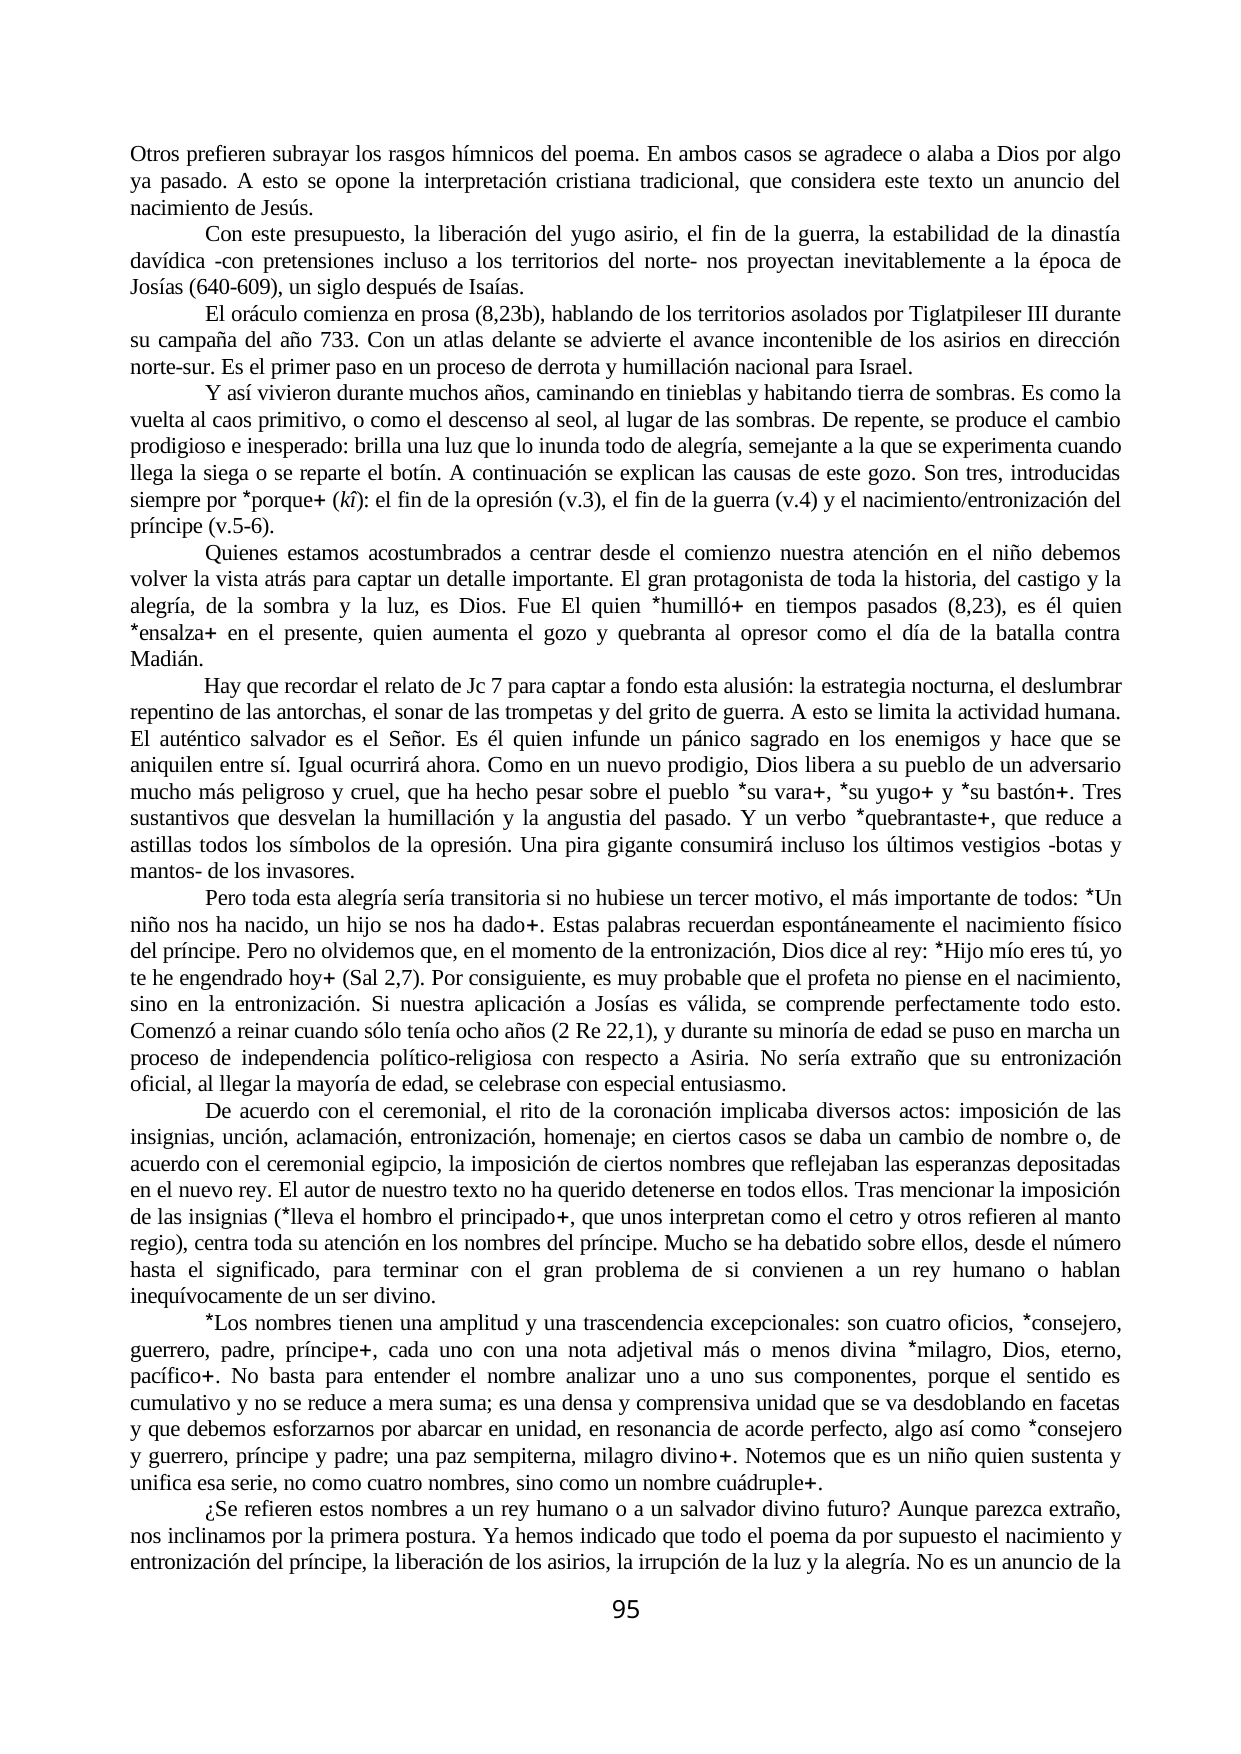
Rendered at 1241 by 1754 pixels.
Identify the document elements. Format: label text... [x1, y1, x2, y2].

text Hay que recordar el relato de Jc 7 para captar a fondo esta alusión: la estrategia nocturna, el deslumbrar repentino de las antorchas, el sonar de las trompetas y del grito de guerra. A esto se limita la actividad humana. El auténtico salvador es el Señor. Es él quien infunde un pánico sagrado en los enemigos y hace que se aniquilen entre sí. Igual ocurrirá ahora. Como en un nuevo prodigio, Dios libera a su pueblo de un adversario mucho más peligroso y cruel, que ha hecho pesar sobre el pueblo su vara, su yugo y su bastón. Tres sustantivos que desvelan la humillación y la angustia del pasado. Y un verbo quebrantaste, que reduce a astillas todos los símbolos de la opresión. Una pira gigante consumirá incluso los últimos vestigios -botas y mantos- de los invasores. [130, 671, 1122, 884]
text Y así vivieron durante muchos años, caminando en tinieblas y habitando tierra de sombras. Es como la vuelta al caos primitivo, o como el descenso al seol, al lugar de las sombras. De repente, se produce el cambio prodigioso e inesperado: brilla una luz que lo inunda todo de alegría, semejante a la que se experimenta cuando llega la siega o se reparte el botín. A continuación se explican las causas de este gozo. Son tres, introducidas siempre por porque (kî): el fin de la opresión (v.3), el fin de la guerra (v.4) y el nacimiento/entronización del príncipe (v.5-6). [130, 379, 1122, 539]
text Los nombres tienen una amplitud y una trascendencia excepcionales: son cuatro oficios, consejero, guerrero, padre, príncipe, cada uno con una nota adjetival más o menos divina milagro, Dios, eterno, pacífico. No basta para entender el nombre analizar uno a uno sus componentes, porque el sentido es cumulativo y no se reduce a mera suma; es una densa y comprensiva unidad que se va desdoblando en facetas y que debemos esforzarnos por abarcar en unidad, en resonancia de acorde perfecto, algo así como consejero y guerrero, príncipe y padre; una paz sempiterna, milagro divino. Notemos que es un niño quien sustenta y unifica esa serie, no como cuatro nombres, sino como un nombre cuádruple. [130, 1309, 1122, 1495]
text Quienes estamos acostumbrados a centrar desde el comienzo nuestra atención en el niño debemos volver la vista atrás para captar un detalle importante. El gran protagonista de toda la historia, del castigo y la alegría, de la sombra y la luz, es Dios. Fue El quien humilló en tiempos pasados (8,23), es él quien ensalza en el presente, quien aumenta el gozo y quebranta al opresor como el día de la batalla contra Madián. [130, 539, 1122, 671]
text De acuerdo con el ceremonial, el rito de la coronación implicaba diversos actos: imposición de las insignias, unción, aclamación, entronización, homenaje; en ciertos casos se daba un cambio de nombre o, de acuerdo con el ceremonial egipcio, la imposición de ciertos nombres que reflejaban las esperanzas depositadas en el nuevo rey. El autor de nuestro texto no ha querido detenerse en todos ellos. Tras mencionar la imposición de las insignias (lleva el hombro el principado, que unos interpretan como el cetro y otros refieren al manto regio), centra toda su atención en los nombres del príncipe. Mucho se ha debatido sobre ellos, desde el número hasta el significado, para terminar con el gran problema de si convienen a un rey humano o hablan inequívocamente de un ser divino. [130, 1096, 1122, 1309]
text Con este presupuesto, la liberación del yugo asirio, el fin de la guerra, la estabilidad de la dinastía davídica -con pretensiones incluso a los territorios del norte- nos proyectan inevitablemente a la época de Josías (640-609), un siglo después de Isaías. [130, 220, 1122, 299]
text El oráculo comienza en prosa (8,23b), hablando de los territorios asolados por Tiglatpileser III durante su campaña del año 733. Con un atlas delante se advierte el avance incontenible de los asirios en dirección norte-sur. Es el primer paso en un proceso de derrota y humillación nacional para Israel. [130, 299, 1122, 379]
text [130, 1495, 1122, 1574]
text Pero toda esta alegría sería transitoria si no hubiese un tercer motivo, el más importante de todos: Un niño nos ha nacido, un hijo se nos ha dado. Estas palabras recuerdan espontáneamente el nacimiento físico del príncipe. Pero no olvidemos que, en el momento de la entronización, Dios dice al rey: Hijo mío eres tú, yo te he engendrado hoy (Sal 2,7). Por consiguiente, es muy probable que el profeta no piense en el nacimiento, sino en la entronización. Si nuestra aplicación a Josías es válida, se comprende perfectamente todo esto. Comenzó a reinar cuando sólo tenía ocho años (2 Re 22,1), y durante su minoría de edad se puso en marcha un proceso de independencia político-religiosa con respecto a Asiria. No sería extraño que su entronización oficial, al llegar la mayoría de edad, se celebrase con especial entusiasmo. [130, 884, 1122, 1096]
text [130, 140, 1122, 220]
